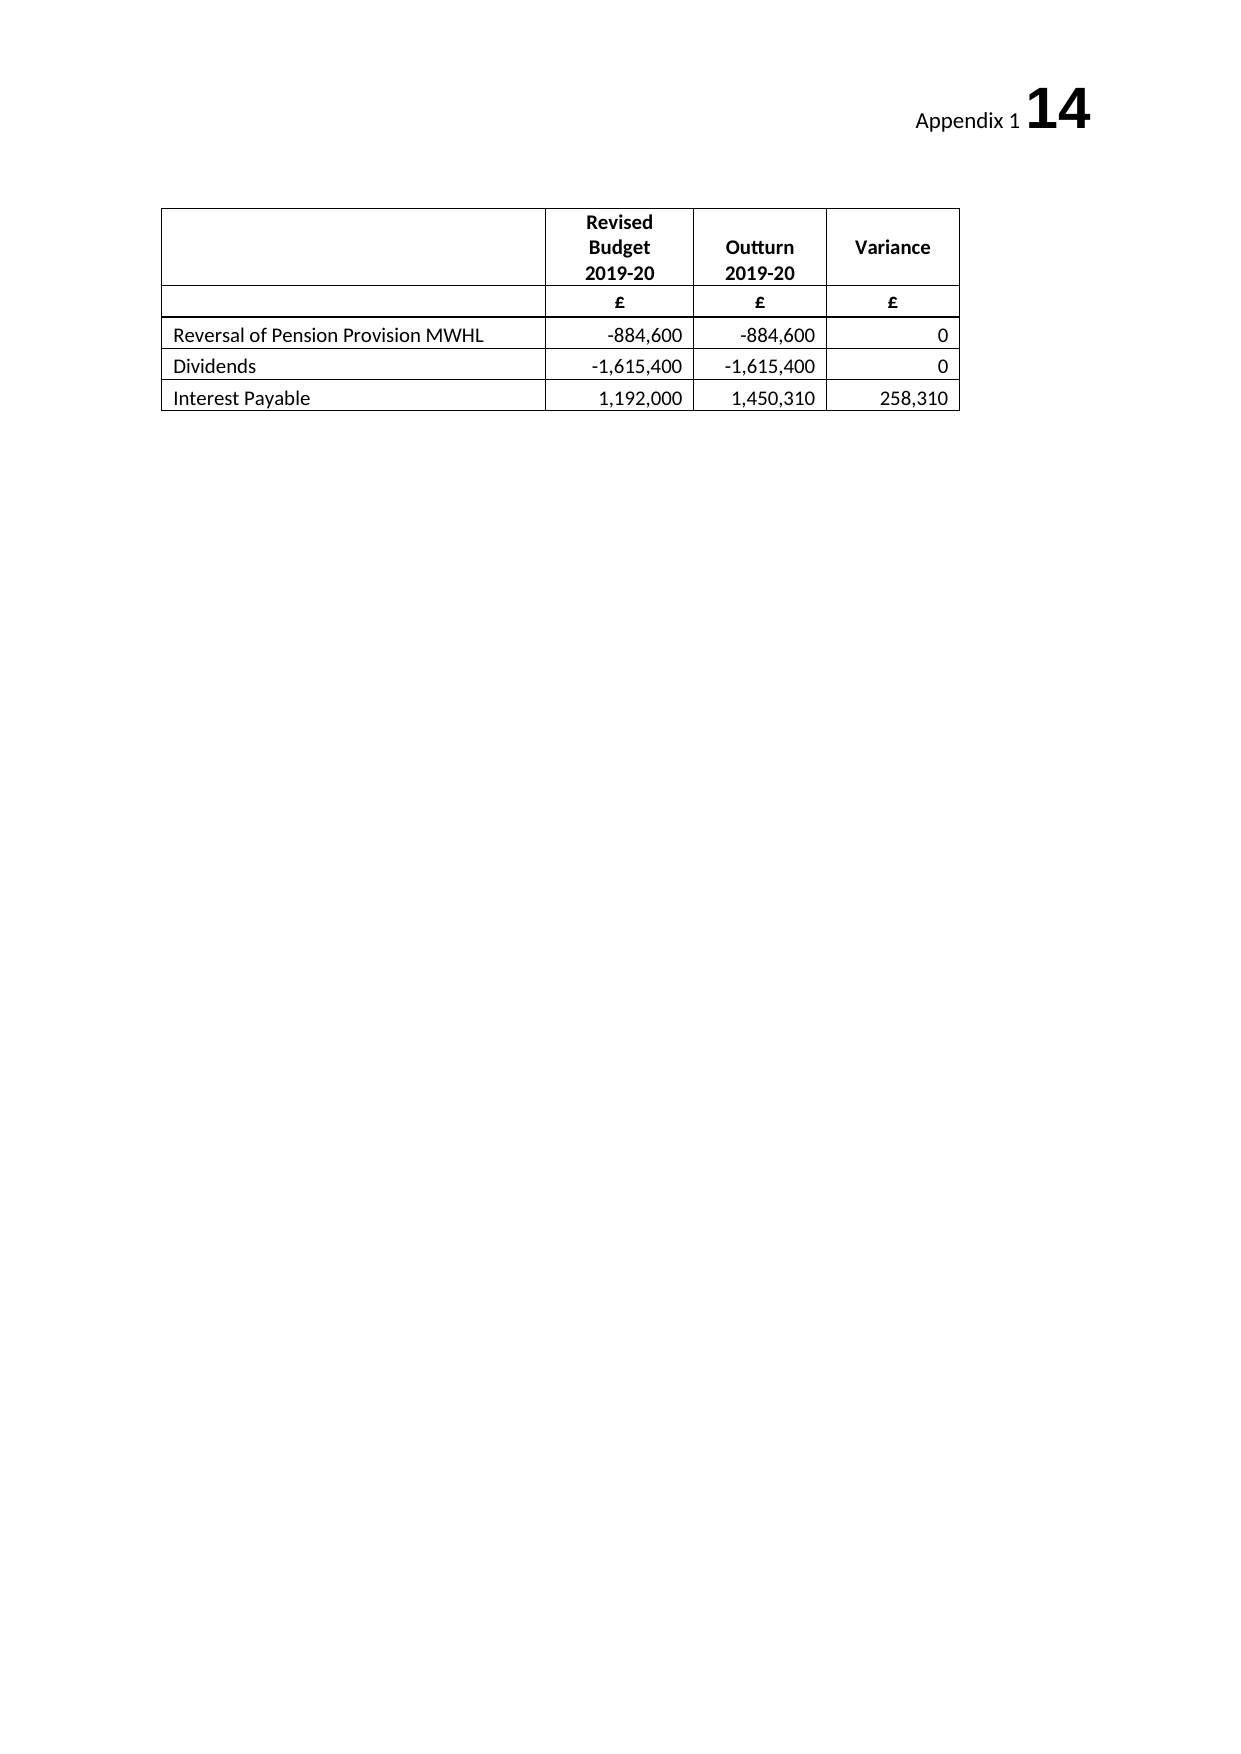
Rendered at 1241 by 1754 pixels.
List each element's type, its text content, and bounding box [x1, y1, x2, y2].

table_cell £ [546, 286, 693, 316]
table_cell 258,310 [827, 380, 959, 410]
table_cell 0 [827, 349, 959, 379]
table_cell £ [827, 286, 959, 316]
table_cell Interest Payable [162, 380, 545, 410]
table_cell Dividends [162, 349, 545, 379]
table_cell -1,615,400 [694, 349, 826, 379]
table_cell -884,600 [546, 318, 693, 348]
table_header Outturn 2019-20 [694, 209, 826, 285]
table_cell 1,192,000 [546, 380, 693, 410]
table_header Variance [827, 209, 959, 285]
table_cell £ [694, 286, 826, 316]
table_cell 1,450,310 [694, 380, 826, 410]
table_cell -884,600 [694, 318, 826, 348]
table_cell Reversal of Pension Provision MWHL [162, 318, 545, 348]
table_cell [162, 286, 545, 316]
table_cell 0 [827, 318, 959, 348]
table_header [162, 209, 545, 285]
table_cell -1,615,400 [546, 349, 693, 379]
table_header Revised Budget 2019-20 [546, 209, 693, 285]
